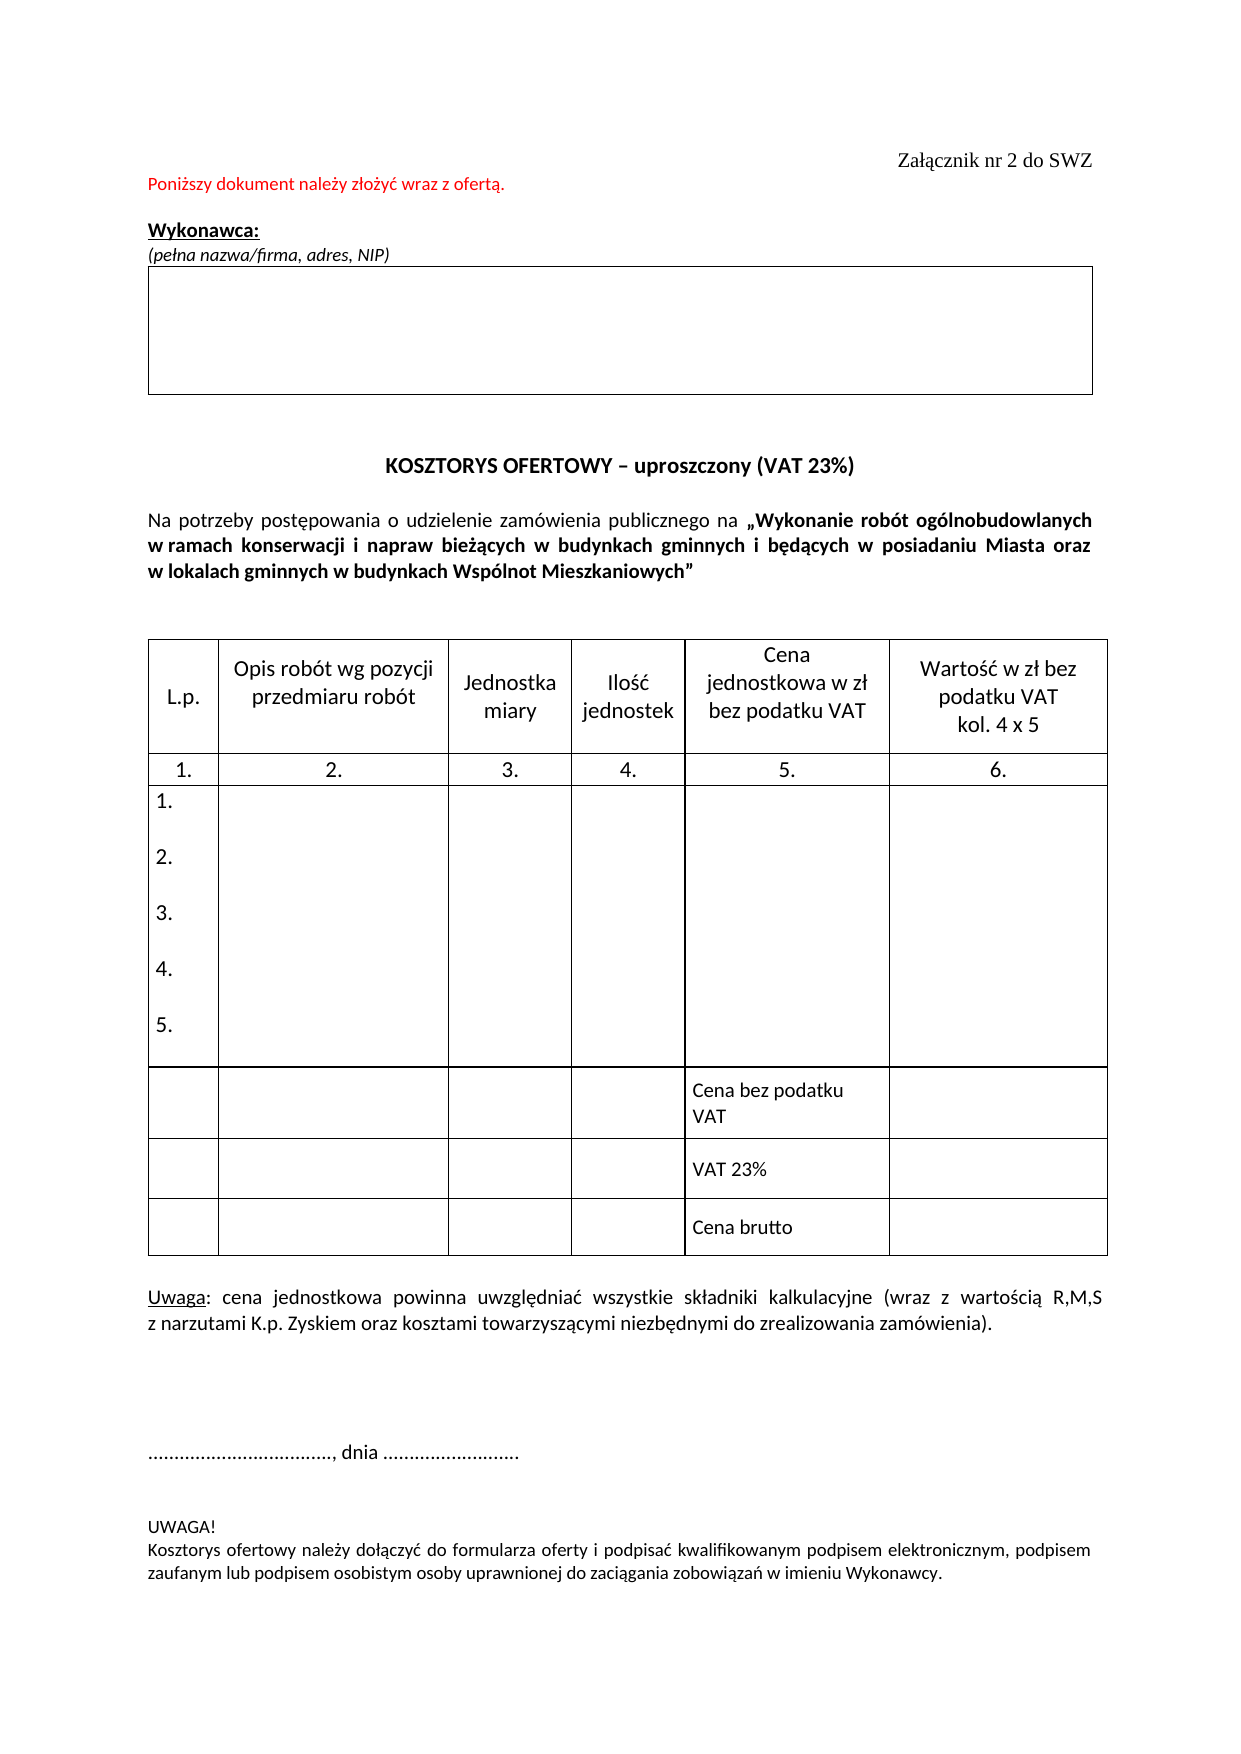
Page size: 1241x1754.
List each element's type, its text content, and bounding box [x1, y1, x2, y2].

table_cell [572, 1139, 684, 1198]
table_cell [572, 1199, 684, 1255]
table_cell [686, 786, 889, 1066]
text Uwaga: cena jednostkowa powinna uwzględniać wszystkie składniki kalkulacyjne (wraz z wartością R,M,S z narzutami K.p. Zyskiem oraz kosztami towarzyszącymi niezbędnymi do zrealizowania zamówienia). [148, 1284, 1104, 1335]
text Na potrzeby postępowania o udzielenie zamówienia publicznego na „Wykonanie robót ogólnobudowlanych w ramach konserwacji i napraw bieżących w budynkach gminnych i będących w posiadaniu Miasta oraz w lokalach gminnych w budynkach Wspólnot Mieszkaniowych” [148, 507, 1093, 583]
text Poniższy dokument należy złożyć wraz z ofertą. [148, 172, 1093, 194]
table_header Cena jednostkowa w zł bez podatku VAT [686, 640, 889, 752]
table_header L.p. [149, 640, 218, 752]
table_cell Cena bez podatku VAT [686, 1068, 889, 1138]
text (pełna nazwa/firma, adres, NIP) [148, 243, 1078, 266]
table_cell [219, 1068, 448, 1138]
table_cell [219, 786, 448, 1066]
table_header Wartość w zł bez podatku VAT kol. 4 x 5 [890, 640, 1107, 752]
table_cell [149, 1068, 218, 1138]
table_cell 3. [449, 754, 571, 785]
table_header Ilość jednostek [572, 640, 684, 752]
table_cell 1. 2. 3. 4. 5. [149, 786, 218, 1066]
table_cell [890, 786, 1107, 1066]
table_cell VAT 23% [686, 1139, 889, 1198]
text Wykonawca: [148, 217, 1093, 243]
table_cell [572, 1068, 684, 1138]
table_cell 1. [149, 754, 218, 785]
table_cell [572, 786, 684, 1066]
table_cell [219, 1139, 448, 1198]
table_cell [149, 1199, 218, 1255]
table_header Opis robót wg pozycji przedmiaru robót [219, 640, 448, 752]
table_cell [449, 1068, 571, 1138]
table_cell [449, 1199, 571, 1255]
table_cell 6. [890, 754, 1107, 785]
text KOSZTORYS OFERTOWY – uproszczony (VAT 23%) [148, 451, 1093, 479]
table_cell [219, 1199, 448, 1255]
table_cell [890, 1068, 1107, 1138]
table_cell 5. [686, 754, 889, 785]
text ..................................., dnia .......................... [148, 1439, 1179, 1465]
table_cell Cena brutto [686, 1199, 889, 1255]
table_cell [890, 1139, 1107, 1198]
table_cell 4. [572, 754, 684, 785]
text Załącznik nr 2 do SWZ [148, 148, 1093, 172]
table_cell [449, 786, 571, 1066]
table_cell 2. [219, 754, 448, 785]
table_cell [890, 1199, 1107, 1255]
text UWAGA! [148, 1516, 1093, 1538]
table_cell [149, 1139, 218, 1198]
table_header Jednostka miary [449, 640, 571, 752]
table_header [149, 267, 1092, 394]
text Kosztorys ofertowy należy dołączyć do formularza oferty i podpisać kwalifikowanym podpisem elektronicznym, podpisem zaufanym lub podpisem osobistym osoby uprawnionej do zaciągania zobowiązań w imieniu Wykonawcy. [148, 1538, 1093, 1584]
table_cell [449, 1139, 571, 1198]
